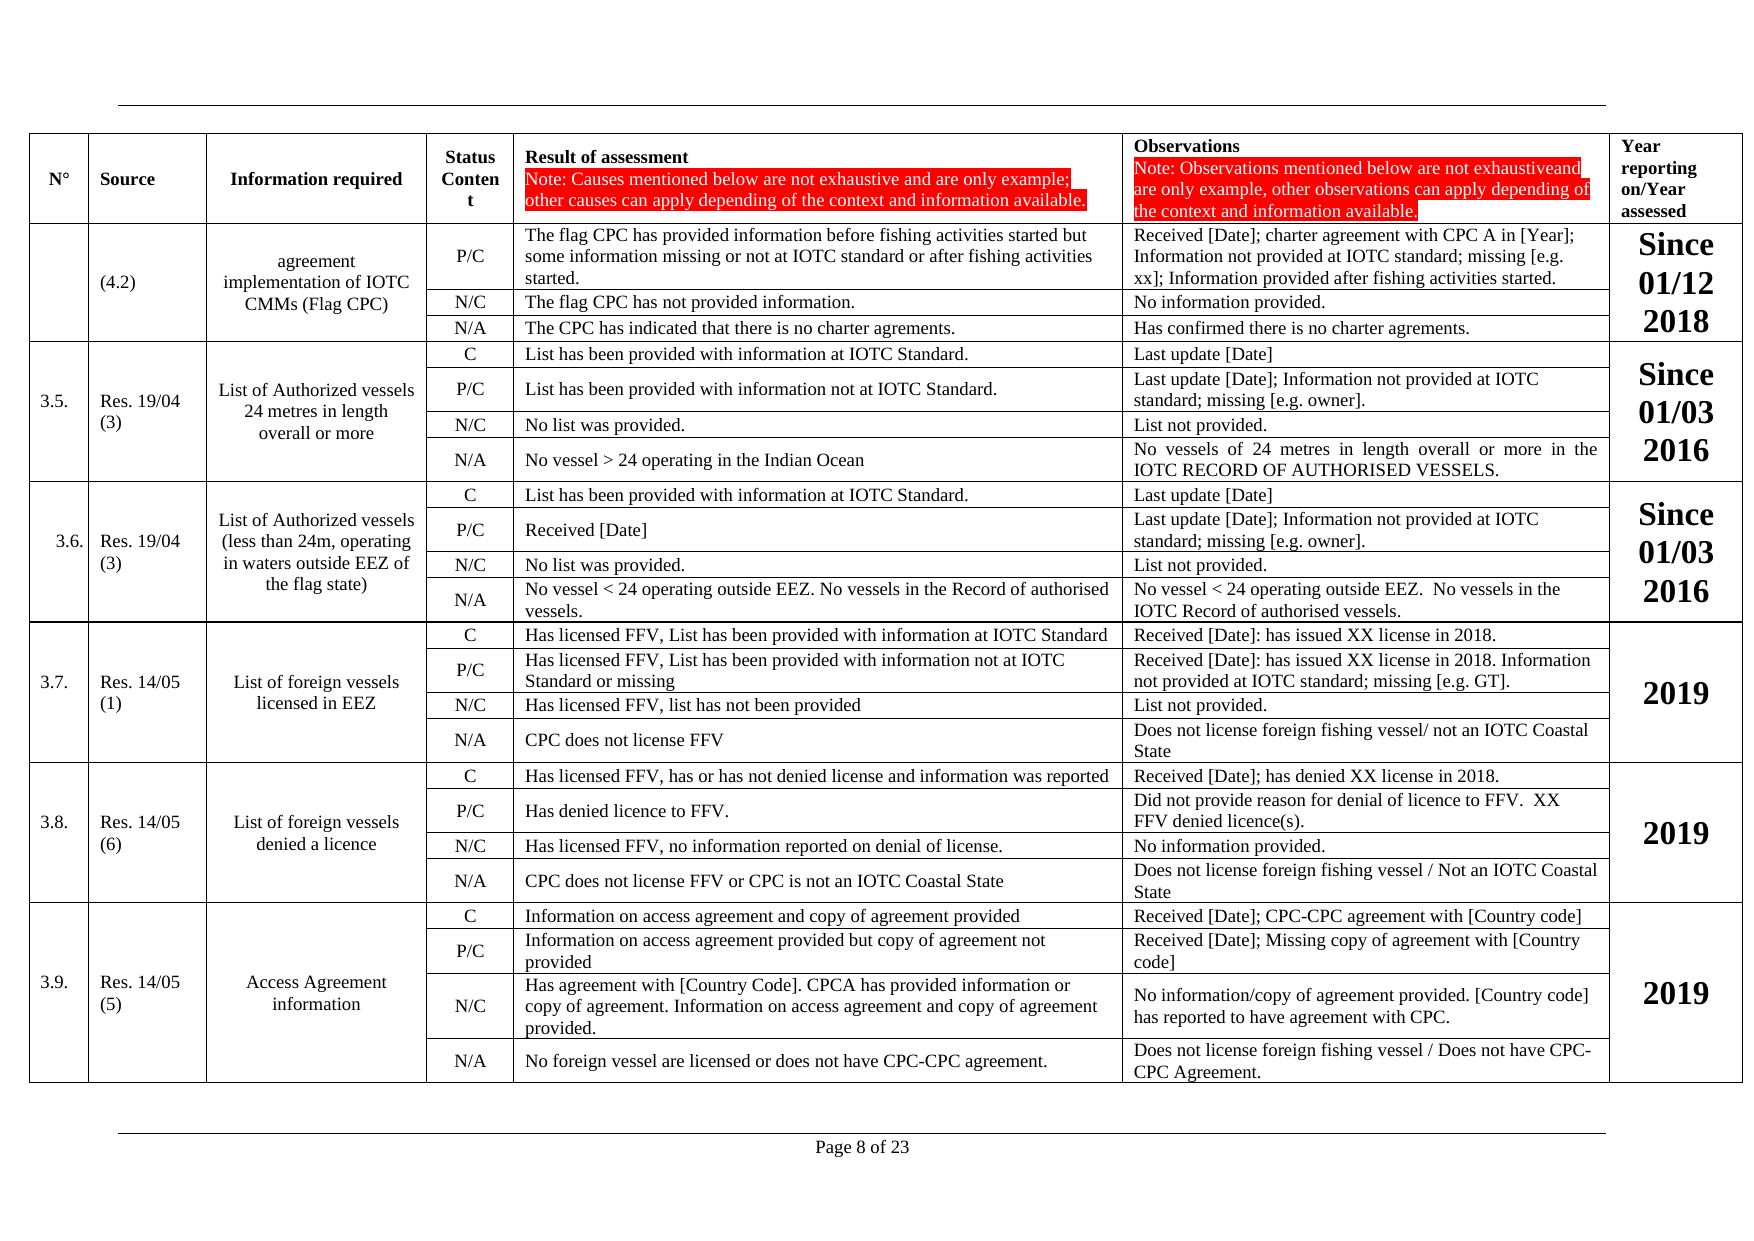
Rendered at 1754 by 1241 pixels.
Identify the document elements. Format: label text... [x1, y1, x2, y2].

table_cell Does not license foreign fishing vessel / Does not have CPC-CPC Agreement. [1123, 1039, 1609, 1082]
table_cell C [427, 903, 513, 928]
table_cell Did not provide reason for denial of licence to FFV. XX FFV denied licence(s). [1123, 789, 1609, 832]
table_cell List has been provided with information at IOTC Standard. [514, 482, 1122, 507]
table_cell Last update [Date] [1123, 342, 1609, 367]
table_cell CPC does not license FFV [514, 719, 1122, 762]
table_cell Has confirmed there is no charter agrements. [1123, 316, 1609, 341]
table_cell P/C [427, 224, 513, 288]
table_cell List of Authorized vessels (less than 24m, operating in waters outside EEZ of the flag state) [207, 482, 426, 621]
table_cell Since 01/03 2016 [1610, 342, 1742, 481]
table_cell Consent, measures, agreement implementation of IOTC CMMs (Flag CPC) [207, 224, 426, 341]
table_cell Received [Date] [514, 508, 1122, 551]
table_cell No list was provided. [514, 412, 1122, 437]
table_cell List has been provided with information not at IOTC Standard. [514, 368, 1122, 411]
table_cell No information provided. [1123, 290, 1609, 314]
table_cell Has licensed FFV, no information reported on denial of license. [514, 833, 1122, 858]
table_cell Received [Date]; Missing copy of agreement with [Country code] [1123, 929, 1609, 972]
table_cell Received [Date]; CPC-CPC agreement with [Country code] [1123, 903, 1609, 928]
table_cell N/C [427, 974, 513, 1038]
table_cell N/A [427, 438, 513, 481]
table_cell [30, 763, 88, 902]
table_header Observations Note: Observations mentioned below are not exhaustiveand are only example, other observations can apply depending of the context and information available. [1123, 134, 1609, 223]
table_cell Res. 19/04 (3) [89, 482, 206, 621]
table_cell The CPC has indicated that there is no charter agrements. [514, 316, 1122, 341]
table_cell Does not license foreign fishing vessel/ not an IOTC Coastal State [1123, 719, 1609, 762]
table_cell N/A [427, 1039, 513, 1082]
table_cell No information/copy of agreement provided. [Country code] has reported to have agreement with CPC. [1123, 974, 1609, 1038]
table_cell List not provided. [1123, 412, 1609, 437]
table_cell N/C [427, 290, 513, 314]
table_cell Does not license foreign fishing vessel / Not an IOTC Coastal State [1123, 859, 1609, 902]
table_cell N/A [427, 578, 513, 621]
table_cell C [427, 623, 513, 647]
table_cell No vessels of 24 metres in length overall or more in the IOTC RECORD OF AUTHORISED VESSELS. [1123, 438, 1609, 481]
table_cell [30, 623, 88, 762]
table_cell Has licensed FFV, list has not been provided [514, 693, 1122, 718]
table_cell No information provided. [1123, 833, 1609, 858]
table_cell Received [Date]; has denied XX license in 2018. [1123, 763, 1609, 788]
table_cell 2019 [1610, 763, 1742, 902]
table_cell [30, 482, 88, 621]
table_cell N/C [427, 833, 513, 858]
table_cell N/C [427, 552, 513, 577]
table_cell Has denied licence to FFV. [514, 789, 1122, 832]
table_cell P/C [427, 929, 513, 972]
table_cell Res. 14/05 (5) [89, 903, 206, 1082]
table_cell Res. 19/04 (3) [89, 342, 206, 481]
table_cell P/C [427, 508, 513, 551]
table_cell No vessel < 24 operating outside EEZ. No vessels in the IOTC Record of authorised vessels. [1123, 578, 1609, 621]
table_header Year reporting on/Year assessed [1610, 134, 1742, 223]
table_cell Since 01/03 2016 [1610, 482, 1742, 621]
table_cell C [427, 763, 513, 788]
table_cell 2019 [1610, 903, 1742, 1082]
table_cell List not provided. [1123, 693, 1609, 718]
table_cell N/A [427, 859, 513, 902]
table_cell Received [Date]: has issued XX license in 2018. Information not provided at IOTC standard; missing [e.g. GT]. [1123, 649, 1609, 692]
table_cell [30, 342, 88, 481]
table_header Information required [207, 134, 426, 223]
table_cell Res. 14/05 (6) [89, 763, 206, 902]
table_cell List has been provided with information at IOTC Standard. [514, 342, 1122, 367]
table_cell C [427, 342, 513, 367]
table_cell Has licensed FFV, List has been provided with information at IOTC Standard [514, 623, 1122, 647]
table_cell Access Agreement information [207, 903, 426, 1082]
table_cell No vessel > 24 operating in the Indian Ocean [514, 438, 1122, 481]
table_cell Has licensed FFV, List has been provided with information not at IOTC Standard or missing [514, 649, 1122, 692]
table_cell List of Authorized vessels 24 metres in length overall or more [207, 342, 426, 481]
table_header N° [30, 134, 88, 223]
table_cell Has agreement with [Country Code]. CPCA has provided information or copy of agreement. Information on access agreement and copy of agreement provided. [514, 974, 1122, 1038]
table_cell Has licensed FFV, has or has not denied license and information was reported [514, 763, 1122, 788]
table_cell No list was provided. [514, 552, 1122, 577]
table_header Source [89, 134, 206, 223]
table_cell Res. 19/07 (4.2) [89, 224, 206, 341]
table_cell Information on access agreement and copy of agreement provided [514, 903, 1122, 928]
table_cell 2019 [1610, 623, 1742, 762]
table_cell Res. 14/05 (1) [89, 623, 206, 762]
table_cell N/A [427, 316, 513, 341]
table_cell P/C [427, 649, 513, 692]
table_cell Last update [Date]; Information not provided at IOTC standard; missing [e.g. owner]. [1123, 368, 1609, 411]
table_cell The flag CPC has not provided information. [514, 290, 1122, 314]
table_cell List not provided. [1123, 552, 1609, 577]
table_cell N/C [427, 412, 513, 437]
table_cell Since 01/12 2018 [1610, 224, 1742, 341]
table_cell The flag CPC has provided information before fishing activities started but some information missing or not at IOTC standard or after fishing activities started. [514, 224, 1122, 288]
table_cell Last update [Date] [1123, 482, 1609, 507]
table_cell [30, 224, 88, 341]
table_cell P/C [427, 789, 513, 832]
table_cell P/C [427, 368, 513, 411]
table_header Status Content [427, 134, 513, 223]
table_cell List of foreign vessels licensed in EEZ [207, 623, 426, 762]
table_cell No vessel < 24 operating outside EEZ. No vessels in the Record of authorised vessels. [514, 578, 1122, 621]
table_cell CPC does not license FFV or CPC is not an IOTC Coastal State [514, 859, 1122, 902]
table_cell No foreign vessel are licensed or does not have CPC-CPC agreement. [514, 1039, 1122, 1082]
table_cell List of foreign vessels denied a licence [207, 763, 426, 902]
table_cell Information on access agreement provided but copy of agreement not provided [514, 929, 1122, 972]
table_cell Received [Date]: has issued XX license in 2018. [1123, 623, 1609, 647]
table_cell N/A [427, 719, 513, 762]
table_cell [30, 903, 88, 1082]
table_cell Last update [Date]; Information not provided at IOTC standard; missing [e.g. owner]. [1123, 508, 1609, 551]
table_cell C [427, 482, 513, 507]
table_header Result of assessment Note: Causes mentioned below are not exhaustive and are only example; other causes can apply depending of the context and information available. [514, 134, 1122, 223]
table_cell N/C [427, 693, 513, 718]
